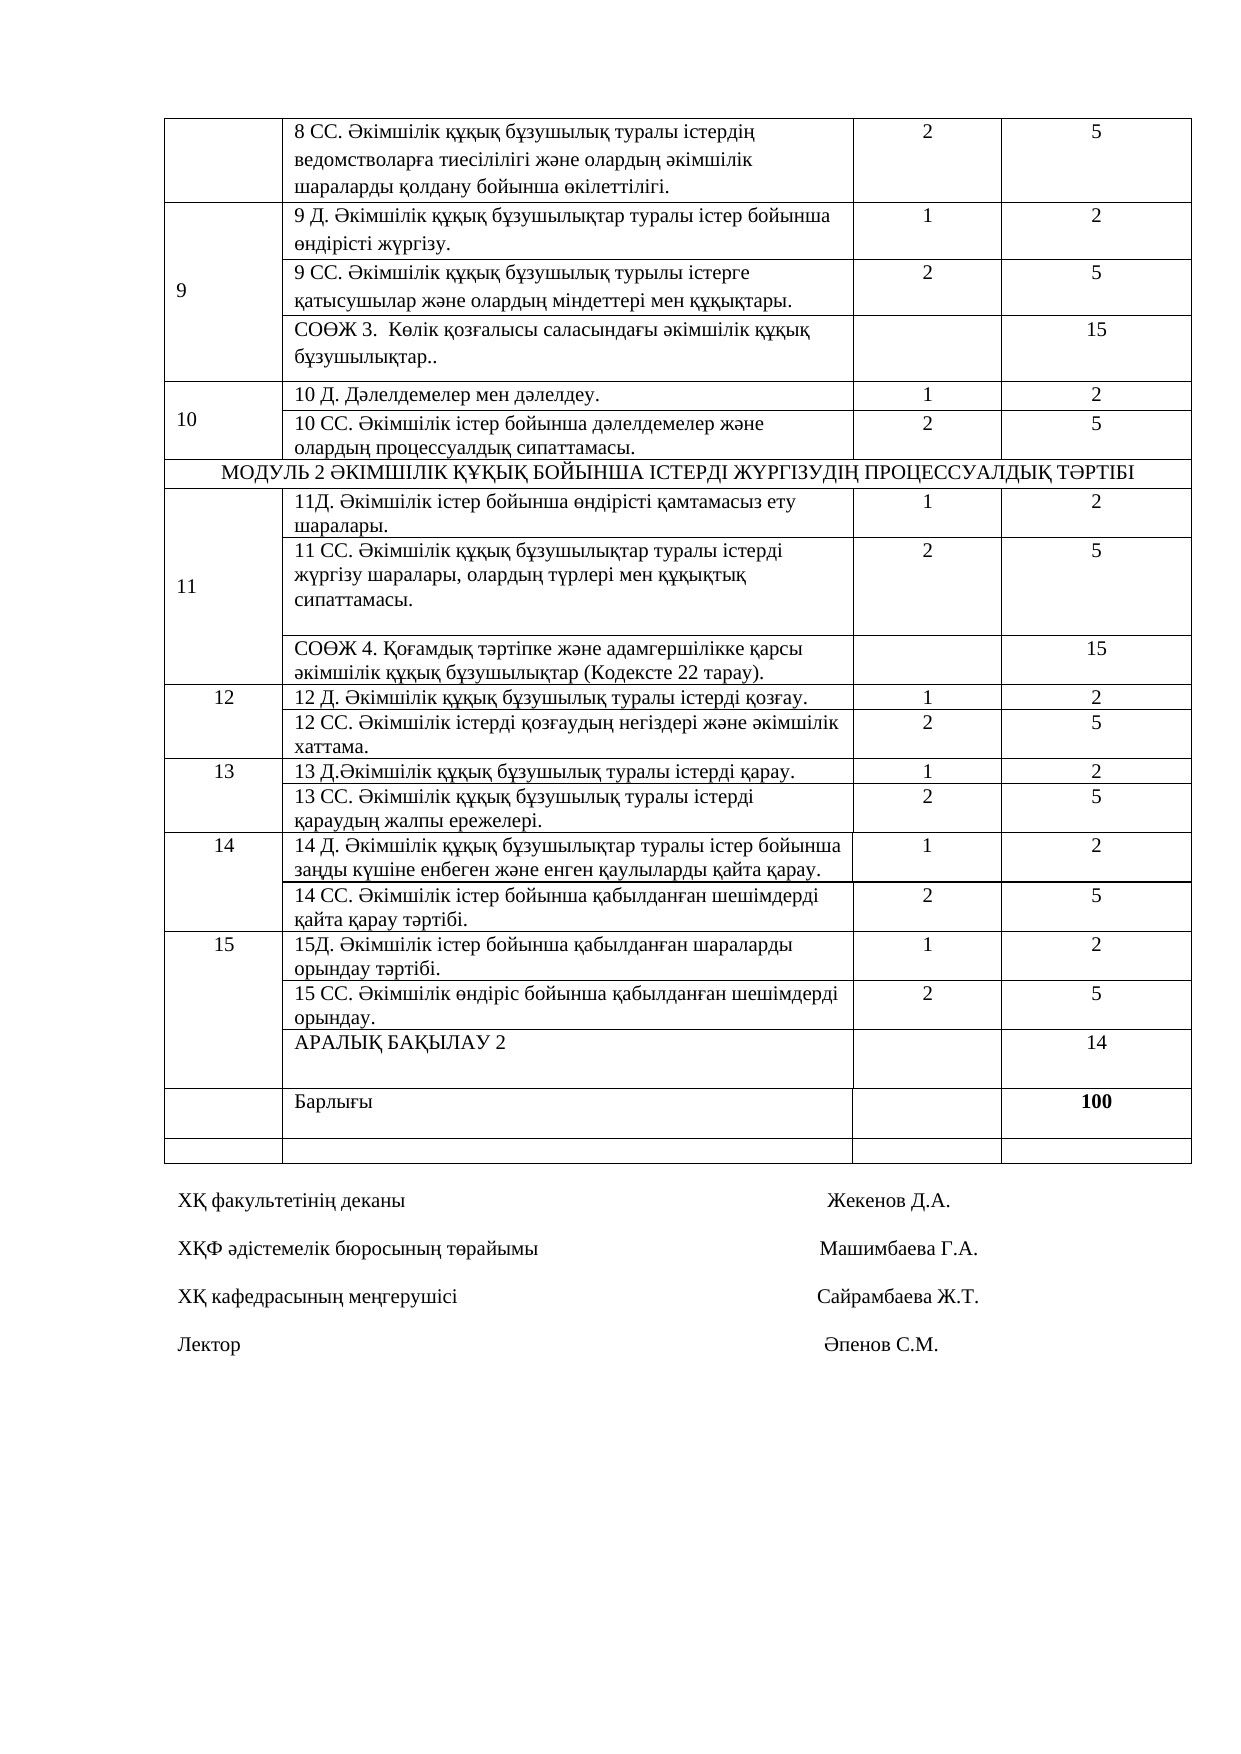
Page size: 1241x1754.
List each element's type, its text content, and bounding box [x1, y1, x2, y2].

table_cell 10 [165, 382, 282, 459]
table_cell 13 [165, 759, 282, 832]
table_cell 5 [1002, 981, 1191, 1029]
table_cell [853, 1139, 1001, 1163]
table_cell 100 [1002, 1089, 1191, 1137]
table_cell 2 [854, 883, 1001, 931]
table_cell 15 [165, 932, 282, 1088]
table_cell 11 СС. Әкімшілік құқық бұзушылықтар туралы істерді жүргізу шаралары, олардың түрлері мен құқықтық сипаттамасы. [283, 538, 853, 634]
table_cell 12 СС. Әкімшілік істерді қозғаудың негіздері және әкімшілік хаттама. [283, 710, 853, 758]
table_cell [853, 1089, 1001, 1137]
text ХҚ кафедрасының меңгерушісі Сайрамбаева Ж.Т. [177, 1284, 1152, 1308]
table_cell 9 СС. Әкімшілік құқық бұзушылық турылы істерге қатысушылар және олардың міндеттері мен құқықтары. [283, 260, 853, 315]
table_cell 5 [1002, 411, 1191, 459]
table_cell Аралық бақылау 2 [283, 1030, 853, 1088]
table_cell 5 [1002, 883, 1191, 931]
table_cell Модуль 2 Әкімшілік құқық бойынша істерді жүргізудің процессуалдық тәртібі [165, 460, 1191, 488]
table_cell 15 [1002, 316, 1191, 381]
text Лектор Әпенов С.М. [177, 1332, 1152, 1356]
table_cell 5 [1002, 538, 1191, 634]
table_cell 2 [854, 981, 1001, 1029]
table_cell 1 [854, 489, 1001, 537]
table_cell 2 [854, 784, 1001, 832]
table_cell 1 [854, 759, 1001, 783]
table_cell 13 СС. Әкімшілік құқық бұзушылық туралы істерді қараудың жалпы ережелері. [283, 784, 853, 832]
table_cell 10 СС. Әкімшілік істер бойынша дәлелдемелер және олардың процессуалдық сипаттамасы. [283, 411, 853, 459]
table_cell 14 [1002, 1030, 1191, 1088]
table_cell 9 [165, 203, 282, 381]
table_cell 2 [854, 119, 1001, 202]
table_cell 2 [1002, 489, 1191, 537]
table_cell 14 Д. Әкімшілік құқық бұзушылықтар туралы істер бойынша заңды күшіне енбеген және енген қаулыларды қайта қарау. [283, 833, 852, 881]
table_cell 15 [1002, 636, 1191, 684]
table_cell 2 [1002, 759, 1191, 783]
table_cell [854, 636, 1001, 684]
table_cell 2 [1002, 932, 1191, 980]
table_cell 2 [854, 260, 1001, 315]
table_cell 2 [854, 411, 1001, 459]
table_cell 2 [854, 710, 1001, 758]
text ХҚФ әдістемелік бюросының төрайымы Машимбаева Г.А. [177, 1236, 1152, 1260]
table_cell 2 [854, 538, 1001, 634]
table_cell 2 [1002, 203, 1191, 259]
table_cell 2 [1002, 833, 1191, 881]
table_cell 1 [853, 833, 1001, 881]
table_cell 2 [1002, 382, 1191, 410]
table_cell 1 [854, 932, 1001, 980]
table_cell 5 [1002, 119, 1191, 202]
table_cell [1002, 1139, 1191, 1163]
table_cell 11Д. Әкімшілік істер бойынша өндірісті қамтамасыз ету шаралары. [283, 489, 853, 537]
table_cell [854, 316, 1001, 381]
table_cell [165, 1089, 282, 1137]
table_cell 14 СС. Әкімшілік істер бойынша қабылданған шешімдерді қайта қарау тәртібі. [283, 883, 853, 931]
table_cell [165, 1139, 282, 1163]
table_cell 5 [1002, 784, 1191, 832]
table_cell 13 Д.Әкімшілік құқық бұзушылық туралы істерді қарау. [283, 759, 853, 783]
table_cell 9 Д. Әкімшілік құқық бұзушылықтар туралы істер бойынша өндірісті жүргізу. [283, 203, 853, 259]
table_cell 12 [165, 685, 282, 758]
table_cell 5 [1002, 260, 1191, 315]
table_cell 14 [165, 833, 282, 931]
table_cell 5 [1002, 710, 1191, 758]
table_cell 10 Д. Дәлелдемелер мен дәлелдеу. [283, 382, 853, 410]
table_cell [283, 1139, 852, 1163]
table_cell 12 Д. Әкімшілік құқық бұзушылық туралы істерді қозғау. [283, 685, 853, 709]
table_cell 8 [165, 119, 282, 202]
text ХҚ факультетінің деканы Жекенов Д.А. [177, 1188, 1152, 1212]
table_cell СОӨЖ 3. Көлік қозғалысы саласындағы әкімшілік құқық бұзушылықтар.. [283, 316, 853, 381]
table_cell СОӨЖ 4. Қоғамдық тәртіпке және адамгершілікке қарсы әкімшілік құқық бұзушылықтар (Кодексте 22 тарау). [283, 636, 853, 684]
table_cell 8 СС. Әкімшілік құқық бұзушылық туралы істердің ведомстволарға тиесілілігі және олардың әкімшілік шараларды қолдану бойынша өкілеттілігі. [283, 119, 853, 202]
table_cell 11 [165, 489, 282, 684]
table_cell Барлығы [283, 1089, 852, 1137]
table_cell 1 [854, 203, 1001, 259]
table_cell 15 СС. Әкімшілік өндіріс бойынша қабылданған шешімдерді орындау. [283, 981, 853, 1029]
table_cell 1 [854, 685, 1001, 709]
table_cell 15Д. Әкімшілік істер бойынша қабылданған шараларды орындау тәртібі. [283, 932, 853, 980]
table_cell [854, 1030, 1001, 1088]
table_cell 1 [854, 382, 1001, 410]
table_cell 2 [1002, 685, 1191, 709]
